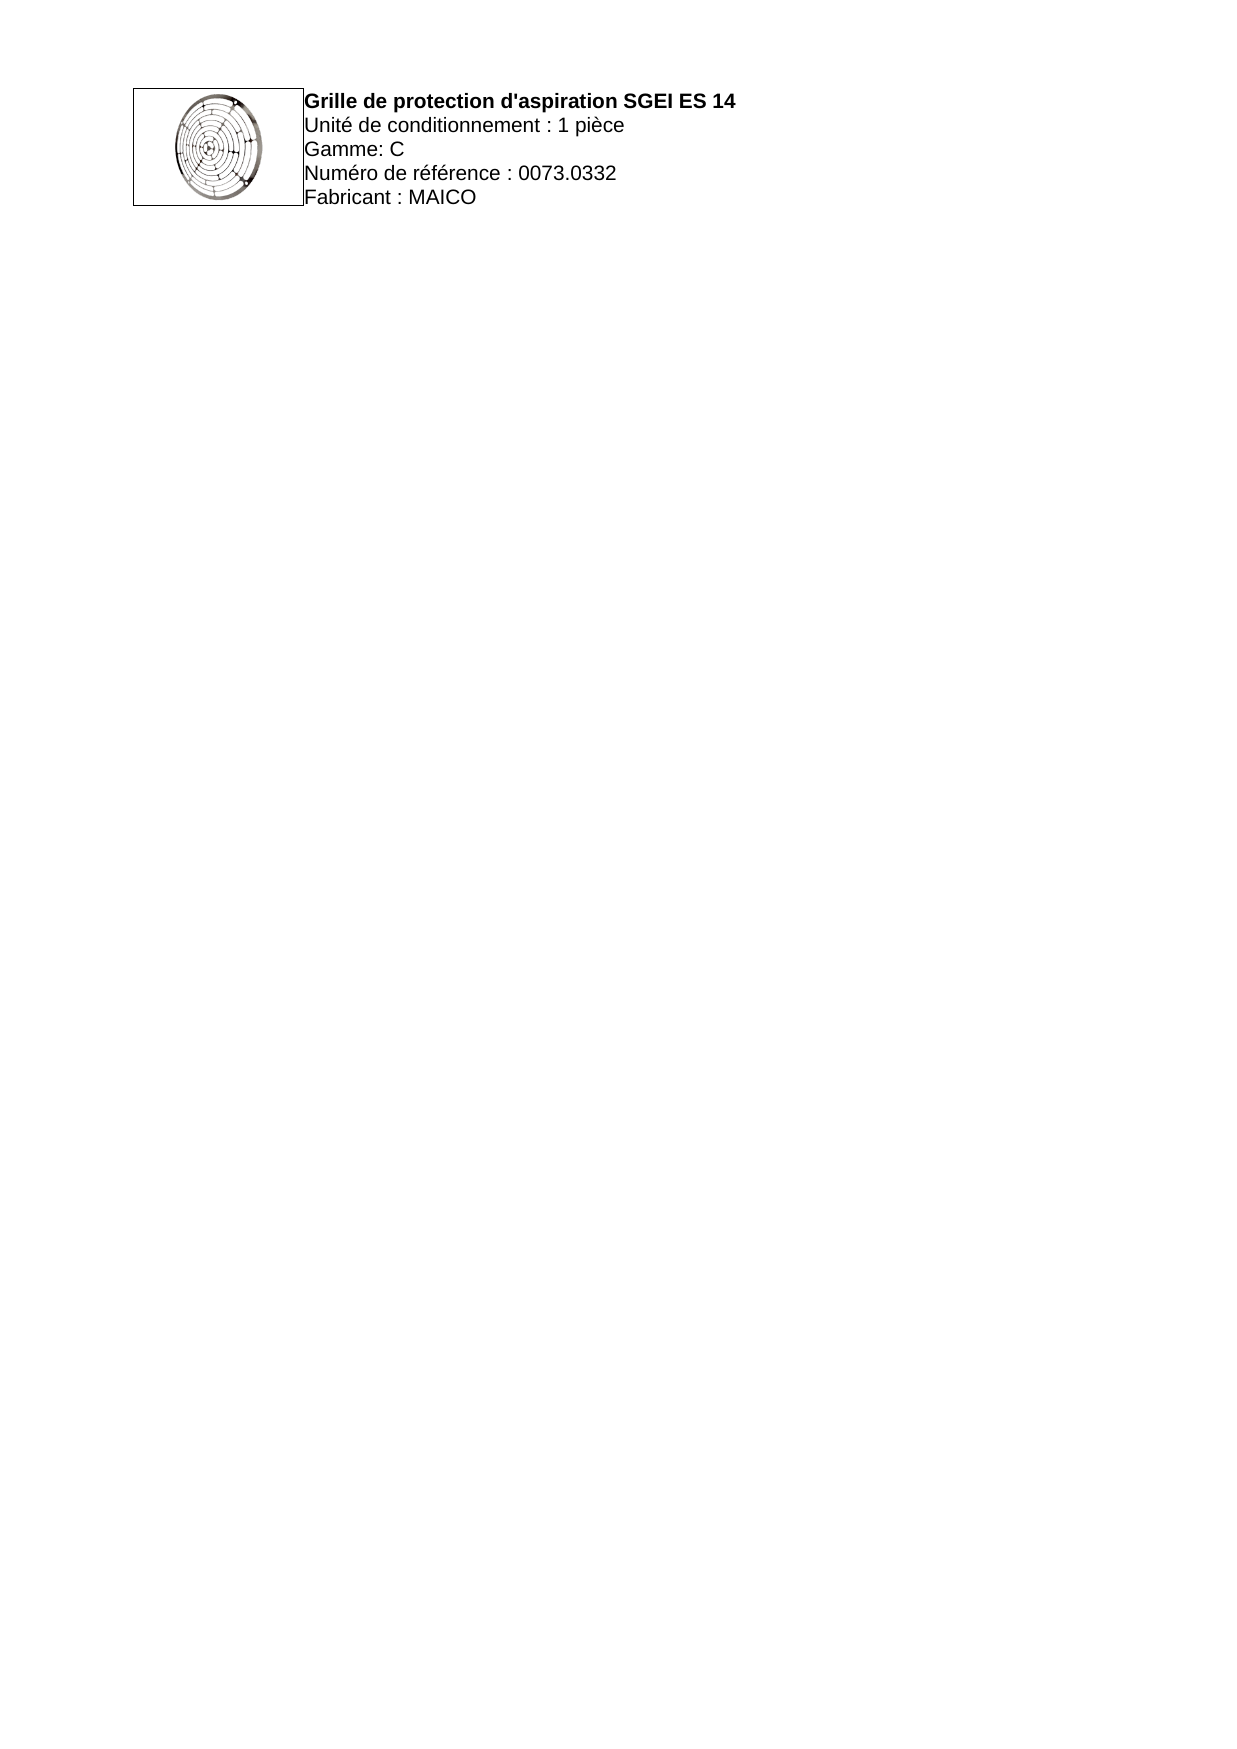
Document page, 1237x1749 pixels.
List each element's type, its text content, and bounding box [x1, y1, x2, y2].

text Grille de protection d'aspiration SGEI ES 14Unité de conditionnement : 1 pièceGamme: C Numéro de référence : 0073.0332Fabricant : MAICO [133, 89, 1148, 208]
picture [134, 89, 303, 205]
